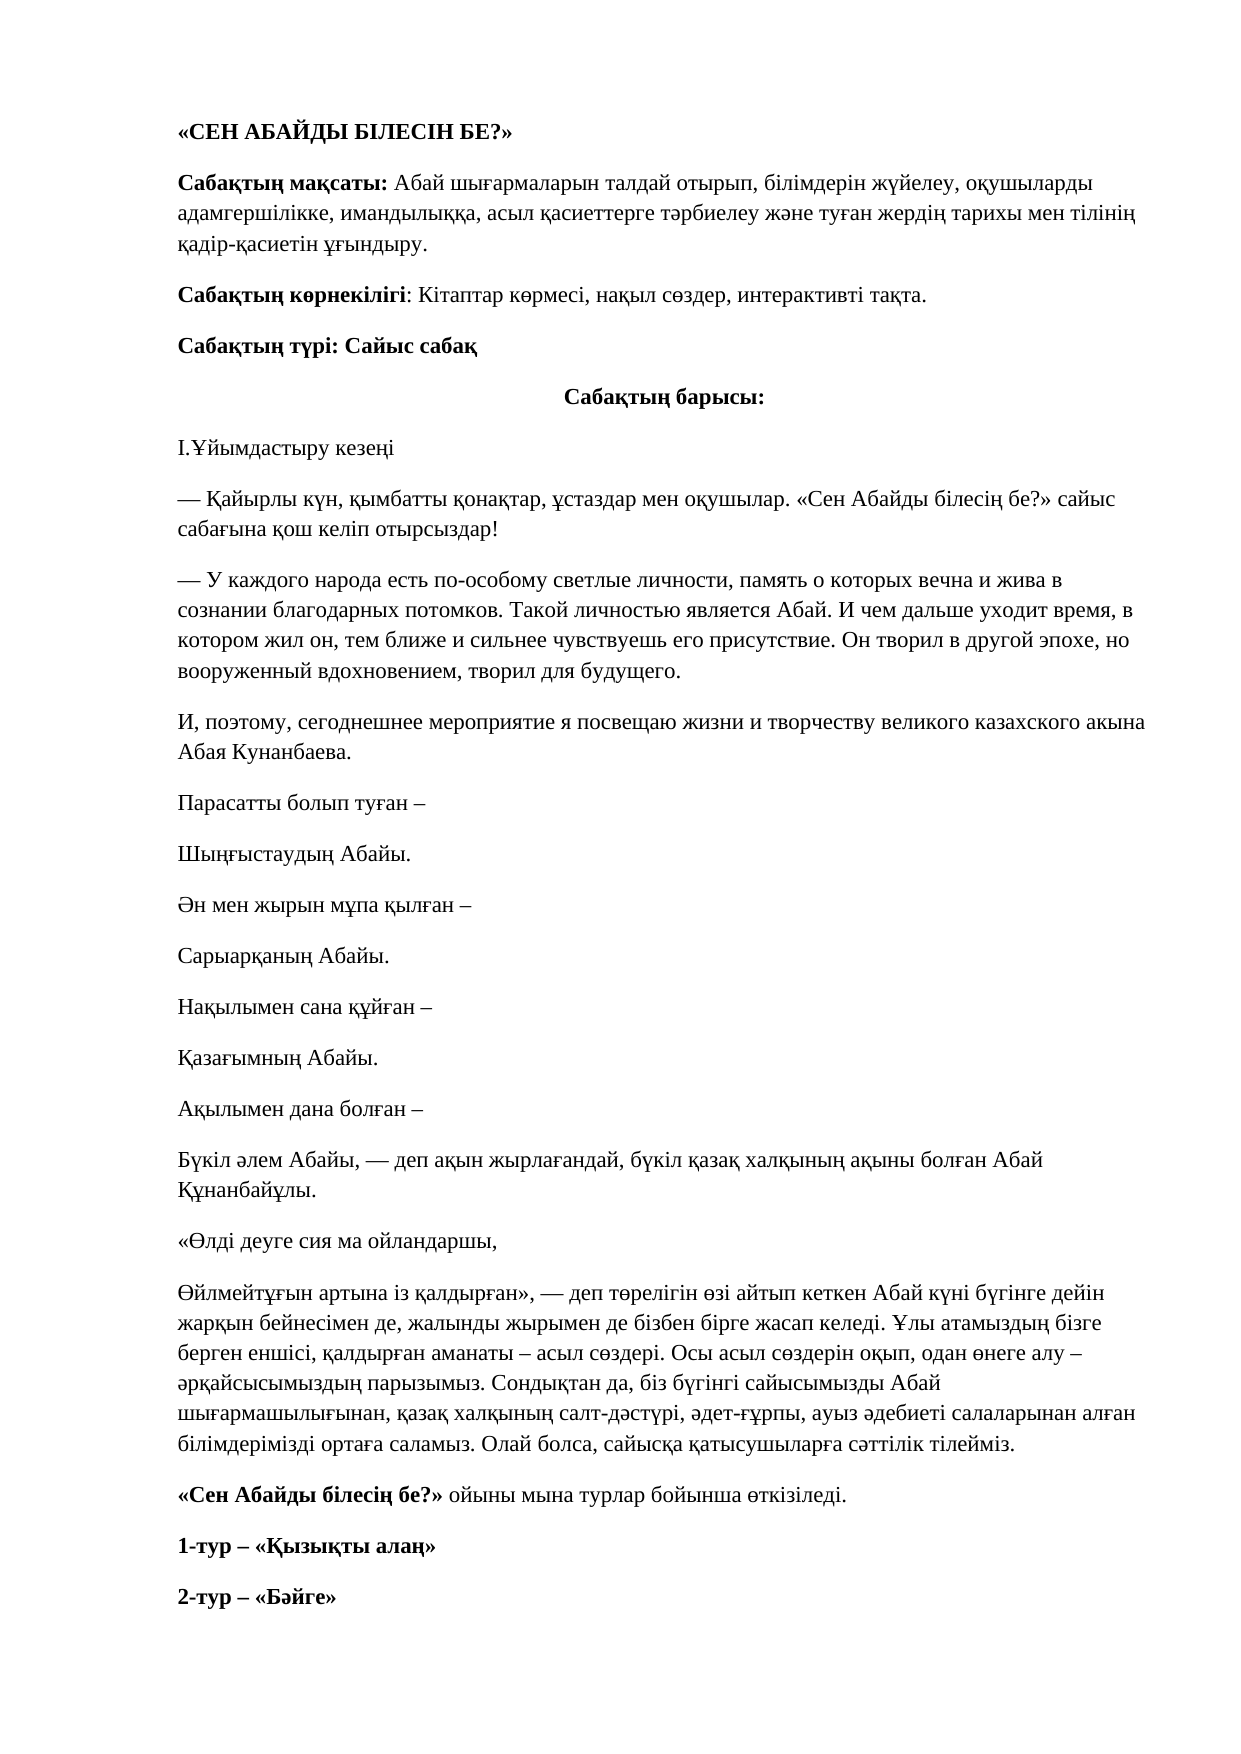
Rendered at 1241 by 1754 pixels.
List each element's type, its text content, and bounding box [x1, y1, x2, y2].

text «СЕН АБАЙДЫ БІЛЕСІН БЕ?» [177, 118, 1152, 144]
text — У каждого народа есть по-особому светлые личности, память о которых вечна и жива в сознании благодарных потомков. Такой личностью является Абай. И чем дальше уходит время, в котором жил он, тем ближе и сильнее чувствуешь его присутствие. Он творил в другой эпохе, но вооруженный вдохновением, творил для будущего. [177, 566, 1152, 683]
text 2-тур – «Бәйге» [177, 1583, 1152, 1609]
text I.Ұйымдастыру кезеңі [177, 434, 1152, 460]
text Нақылымен сана құйған – [177, 993, 1152, 1019]
text «Өлді деуге сия ма ойландаршы, [177, 1227, 1152, 1254]
text Бүкіл әлем Абайы, — деп ақын жырлағандай, бүкіл қазақ халқының ақыны болған Абай Құнанбайұлы. [177, 1146, 1152, 1203]
text Сабақтың барысы: [177, 383, 1152, 409]
text Өйлмейтұғын артына із қалдырған», — деп төрелігін өзі айтып кеткен Абай күні бүгінге дейін жарқын бейнесімен де, жалынды жырымен де бізбен бірге жасап келеді. Ұлы атамыздың бізге берген еншісі, қалдырған аманаты – асыл сөздері. Осы асыл сөздерін оқып, одан өнеге алу – әрқайсысымыздың парызымыз. Сондықтан да, біз бүгінгі сайысымызды Абай шығармашылығынан, қазақ халқының салт-дәстүрі, әдет-ғұрпы, ауыз әдебиеті салаларынан алған білімдерімізді ортаға саламыз. Олай болса, сайысқа қатысушыларға сәттілік тілейміз. [177, 1278, 1152, 1456]
text Сабақтың түрі: Сайыс сабақ [177, 332, 1152, 358]
text Сабақтың көрнекілігі: Кітаптар көрмесі, нақыл сөздер, интерактивті тақта. [177, 281, 1152, 307]
text «Сен Абайды білесің бе?» ойыны мына турлар бойынша өткізіледі. [177, 1481, 1152, 1507]
text Сарыарқаның Абайы. [177, 942, 1152, 968]
text Ақылымен дана болған – [177, 1095, 1152, 1122]
text И, поэтому, сегоднешнее мероприятие я посвещаю жизни и творчеству великого казахского акына Абая Кунанбаева. [177, 708, 1152, 764]
text Сабақтың мақсаты: Абай шығармаларын талдай отырып, білімдерін жүйелеу, оқушыларды адамгершілікке, имандылыққа, асыл қасиеттерге тәрбиелеу және туған жердің тарихы мен тілінің қадір-қасиетін ұғындыру. [177, 169, 1152, 256]
text 1-тур – «Қызықты алаң» [177, 1532, 1152, 1558]
text Қазағымның Абайы. [177, 1044, 1152, 1071]
text — Қайырлы күн, қымбатты қонақтар, ұстаздар мен оқушылар. «Сен Абайды білесің бе?» сайыс сабағына қош келіп отырсыздар! [177, 485, 1152, 541]
text Ән мен жырын мұпа қылған – [177, 891, 1152, 917]
text Парасатты болып туған – [177, 789, 1152, 815]
text Шыңғыстаудың Абайы. [177, 840, 1152, 866]
